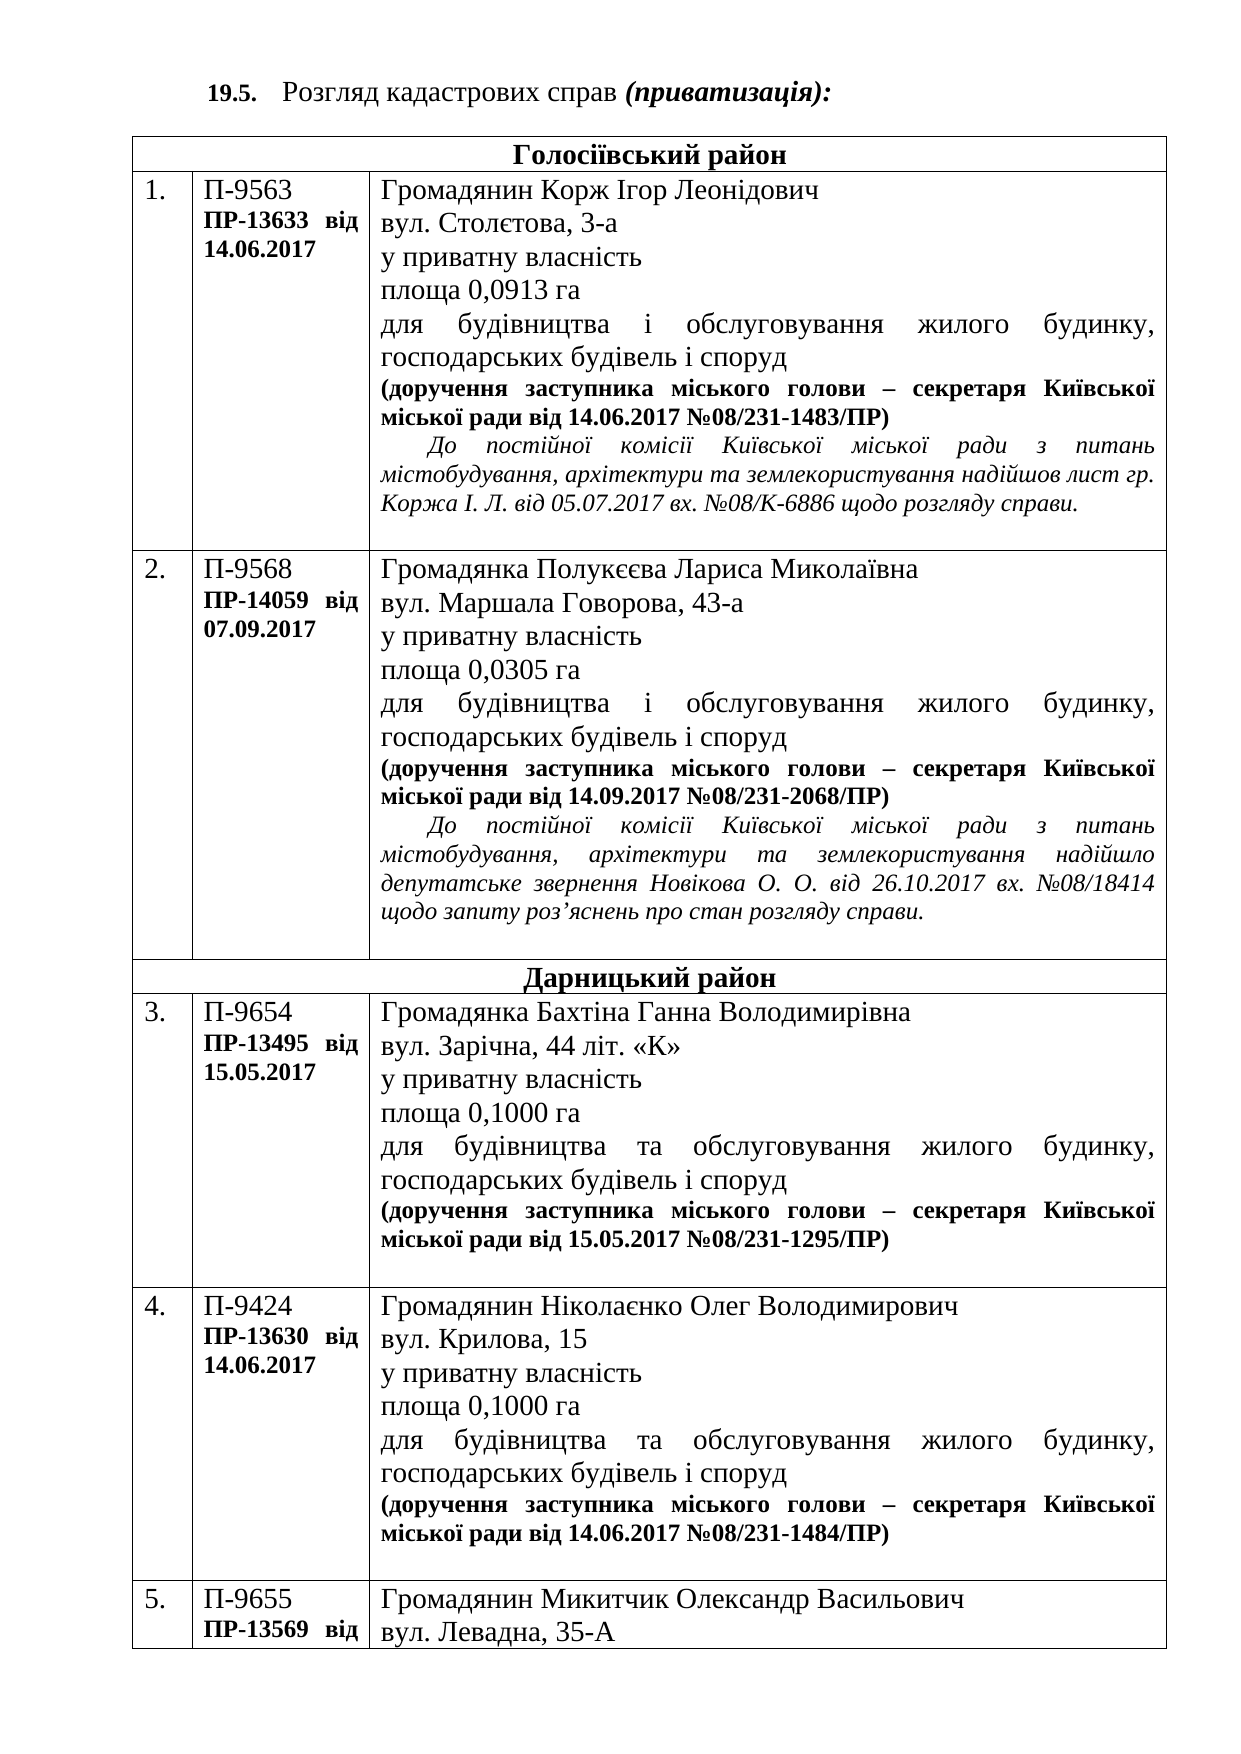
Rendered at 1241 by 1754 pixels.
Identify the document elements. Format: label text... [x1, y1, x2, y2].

table_cell [133, 172, 192, 550]
table_cell [133, 551, 192, 959]
list Розгляд кадастрових справ (приватизація): [207, 74, 1151, 107]
table_cell Громадянка Полукєєва Лариса Миколаївна вул. Маршала Говорова, 43-а у приватну власність площа 0,0305 га для будівництва і обслуговування жилого будинку, господарських будівель і споруд (доручення заступника міського голови – секретаря Київської міської ради від 14.09.2017 №08/231-2068/ПР) До постійної комісії Київської міської ради з питань містобудування, архітектури та землекористування надійшло депутатське звернення Новікова О. О. від 26.10.2017 вх. №08/18414 щодо запиту роз’яснень про стан розгляду справи. [370, 551, 1166, 959]
table_cell Громадянин Ніколаєнко Олег Володимирович вул. Крилова, 15 у приватну власність площа 0,1000 га для будівництва та обслуговування жилого будинку, господарських будівель і споруд (доручення заступника міського голови – секретаря Київської міської ради від 14.06.2017 №08/231-1484/ПР) [370, 1288, 1166, 1580]
table_cell [133, 994, 192, 1287]
table_cell П-9654 ПР-13495 від 15.05.2017 [193, 994, 369, 1287]
table_cell Громадянка Бахтіна Ганна Володимирівна вул. Зарічна, 44 літ. «К» у приватну власність площа 0,1000 га для будівництва та обслуговування жилого будинку, господарських будівель і споруд (доручення заступника міського голови – секретаря Київської міської ради від 15.05.2017 №08/231-1295/ПР) [370, 994, 1166, 1287]
table_cell П-9563 ПР-13633 від 14.06.2017 [193, 172, 369, 550]
table_cell П-9424 ПР-13630 від 14.06.2017 [193, 1288, 369, 1580]
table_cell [370, 1581, 1166, 1648]
table_cell [133, 1288, 192, 1580]
table_header Голосіївський район [133, 137, 1166, 171]
table_cell Дарницький район [133, 960, 1166, 993]
table_cell [133, 1581, 192, 1648]
table_cell П-9568 ПР-14059 від 07.09.2017 [193, 551, 369, 959]
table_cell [193, 1581, 369, 1648]
table_cell Громадянин Корж Ігор Леонідович вул. Столєтова, 3-а у приватну власність площа 0,0913 га для будівництва і обслуговування жилого будинку, господарських будівель і споруд (доручення заступника міського голови – секретаря Київської міської ради від 14.06.2017 №08/231-1483/ПР) До постійної комісії Київської міської ради з питань містобудування, архітектури та землекористування надійшов лист гр. Коржа І. Л. від 05.07.2017 вх. №08/К-6886 щодо розгляду справи. [370, 172, 1166, 550]
